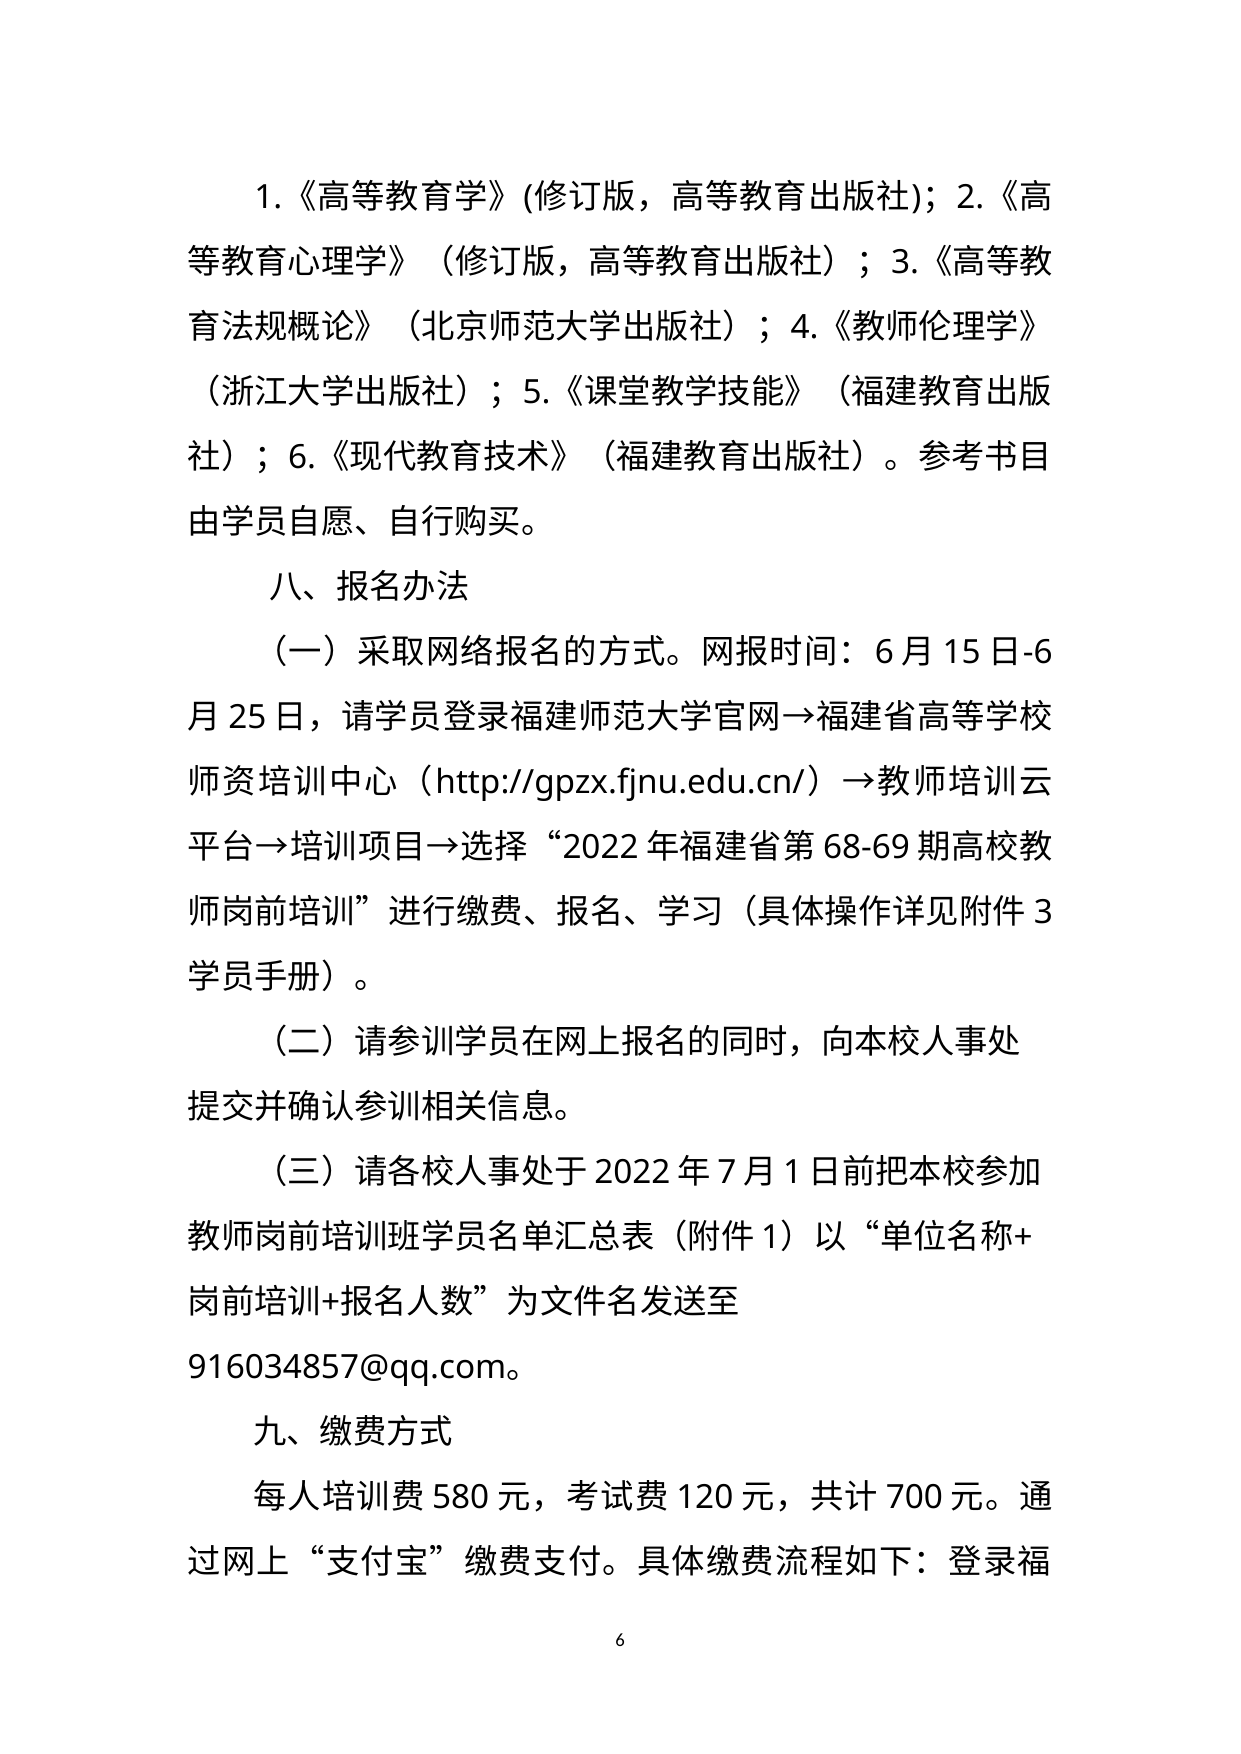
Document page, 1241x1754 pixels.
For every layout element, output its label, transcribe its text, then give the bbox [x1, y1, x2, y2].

text （一）采取网络报名的方式。网报时间：6月15日-6月25日，请学员登录福建师范大学官网→福建省高等学校师资培训中心（http://gpzx.fjnu.edu.cn/）→教师培训云平台→培训项目→选择“2022年福建省第68-69期高校教师岗前培训”进行缴费、报名、学习（具体操作详见附件3学员手册）。 [187, 617, 1053, 1007]
text 八、报名办法 [187, 552, 1053, 617]
text 1.《高等教育学》(修订版，高等教育出版社)；2.《高等教育心理学》（修订版，高等教育出版社）；3.《高等教育法规概论》（北京师范大学出版社）；4.《教师伦理学》（浙江大学出版社）；5.《课堂教学技能》（福建教育出版社）；6.《现代教育技术》（福建教育出版社）。参考书目由学员自愿、自行购买。 [187, 162, 1053, 552]
text （三）请各校人事处于2022年7月1日前把本校参加教师岗前培训班学员名单汇总表（附件1）以“单位名称+岗前培训+报名人数”为文件名发送至916034857@qq.com。 [187, 1137, 1053, 1397]
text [187, 1462, 1053, 1592]
text （二）请参训学员在网上报名的同时，向本校人事处提交并确认参训相关信息。 [187, 1007, 1053, 1137]
text 九、缴费方式 [187, 1397, 1053, 1462]
